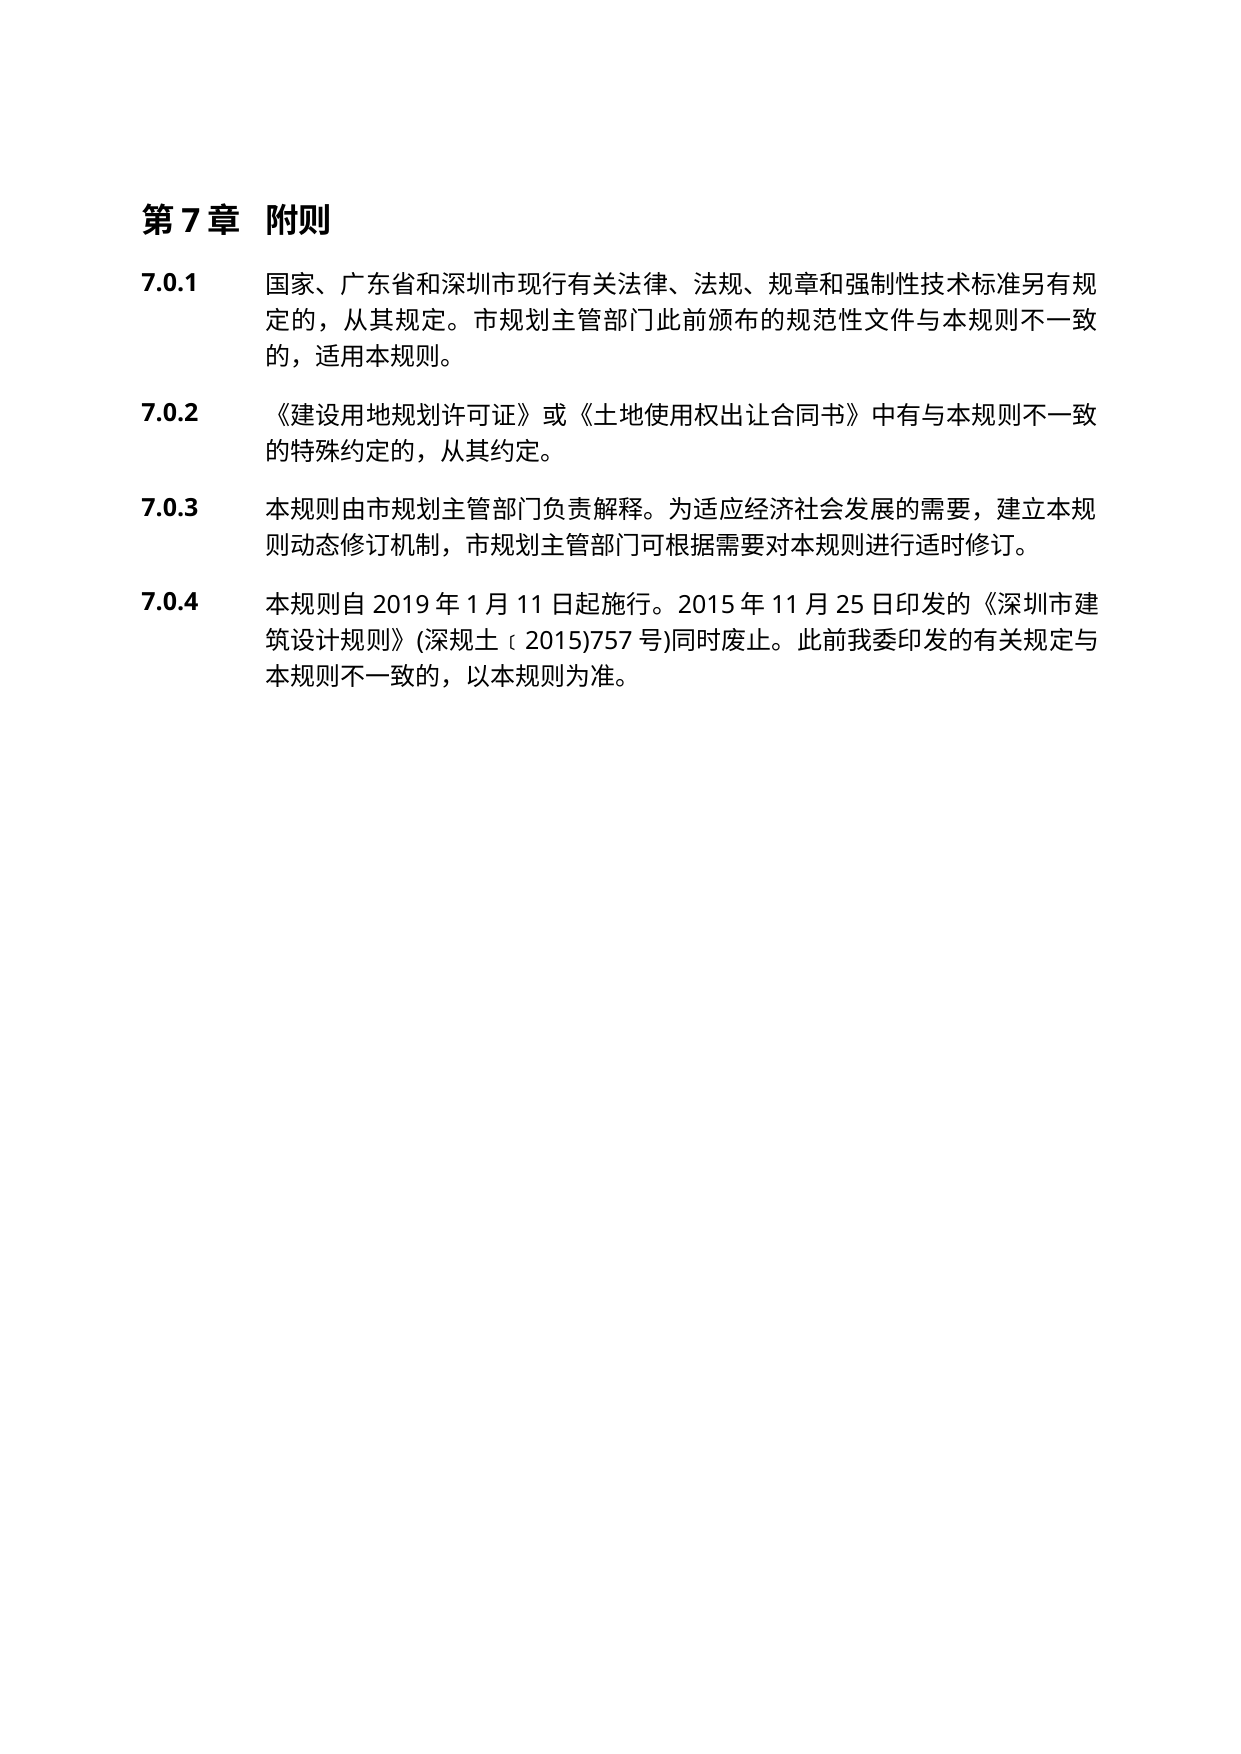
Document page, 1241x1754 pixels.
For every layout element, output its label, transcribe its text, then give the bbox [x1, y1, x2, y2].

table_cell 7.0.4 [130, 562, 254, 693]
table_cell 本规则由市规划主管部门负责解释。为适应经济社会发展的需要，建立本规则动态修订机制，市规划主管部门可根据需要对本规则进行适时修订。 [254, 468, 1110, 562]
table_cell 本规则自2019年1月11日起施行。2015年11月25日印发的《深圳市建筑设计规则》(深规土﹝2015)757号)同时废止。此前我委印发的有关规定与本规则不一致的，以本规则为准。 [254, 562, 1110, 693]
table_header 附则 [254, 172, 1110, 242]
table_cell 7.0.1 [130, 243, 254, 373]
table_cell 国家、广东省和深圳市现行有关法律、法规、规章和强制性技术标准另有规定的，从其规定。市规划主管部门此前颁布的规范性文件与本规则不一致的，适用本规则。 [254, 243, 1110, 373]
table_header 第7章 [130, 172, 254, 242]
table_cell 7.0.2 [130, 373, 254, 468]
table_cell 《建设用地规划许可证》或《土地使用权出让合同书》中有与本规则不一致的特殊约定的，从其约定。 [254, 373, 1110, 468]
table_cell 7.0.3 [130, 468, 254, 562]
